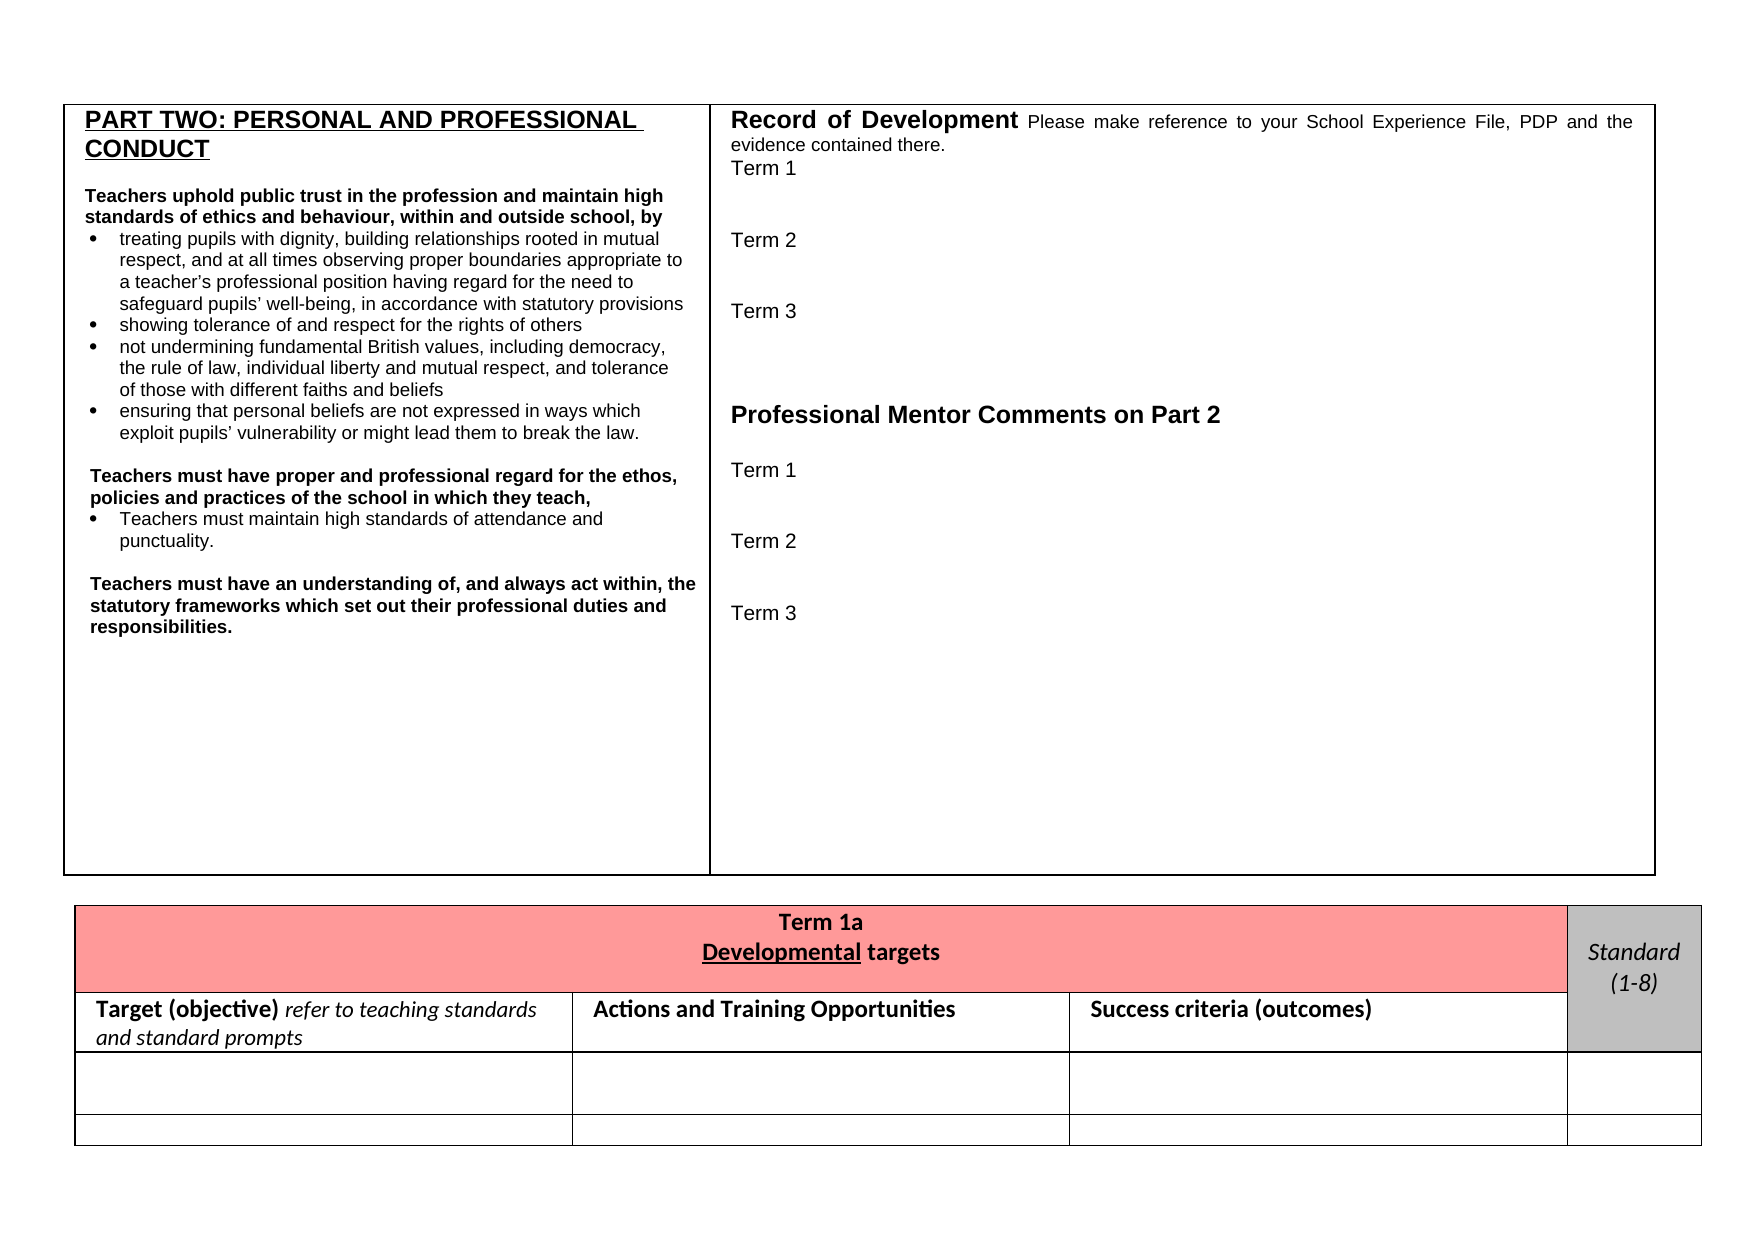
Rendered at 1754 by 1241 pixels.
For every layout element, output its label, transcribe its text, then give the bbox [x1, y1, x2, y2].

table_cell [76, 1053, 572, 1113]
table_cell Actions and Training Opportunities [573, 993, 1069, 1051]
table_header Standard (1-8) [1568, 906, 1701, 1051]
table_cell [1070, 1053, 1567, 1113]
table_header Term 1a Developmental targets [76, 906, 1567, 992]
table_header PART TWO: PERSONAL AND PROFESSIONAL CONDUCT Teachers uphold public trust in the profession and maintain high standards of ethics and behaviour, within and outside school, by treating pupils with dignity, building relationships rooted in mutual respect, and at all times observing proper boundaries appropriate to a teacher’s professional position having regard for the need to safeguard pupils’ well-being, in accordance with statutory provisions showing tolerance of and respect for the rights of others not undermining fundamental British values, including democracy, the rule of law, individual liberty and mutual respect, and tolerance of those with different faiths and beliefs ensuring that personal beliefs are not expressed in ways which exploit pupils’ vulnerability or might lead them to break the law. Teachers must have proper and professional regard for the ethos, policies and practices of the school in which they teach, Teachers must maintain high standards of attendance and punctuality. Teachers must have an understanding of, and always act within, the statutory frameworks which set out their professional duties and responsibilities. [65, 105, 709, 874]
table_cell [573, 1115, 1069, 1145]
table_cell Success criteria (outcomes) [1070, 993, 1567, 1051]
table_cell [1568, 1053, 1701, 1113]
table_cell [1568, 1115, 1701, 1145]
table_header Record of Development Please make reference to your School Experience File, PDP and the evidence contained there. Term 1 Term 2 Term 3 Professional Mentor Comments on Part 2 Term 1 Term 2 Term 3 [711, 105, 1654, 874]
table_cell [76, 1115, 572, 1145]
table_cell Target (objective) refer to teaching standards and standard prompts [76, 993, 572, 1051]
table_cell [1070, 1115, 1567, 1145]
table_cell [573, 1053, 1069, 1113]
